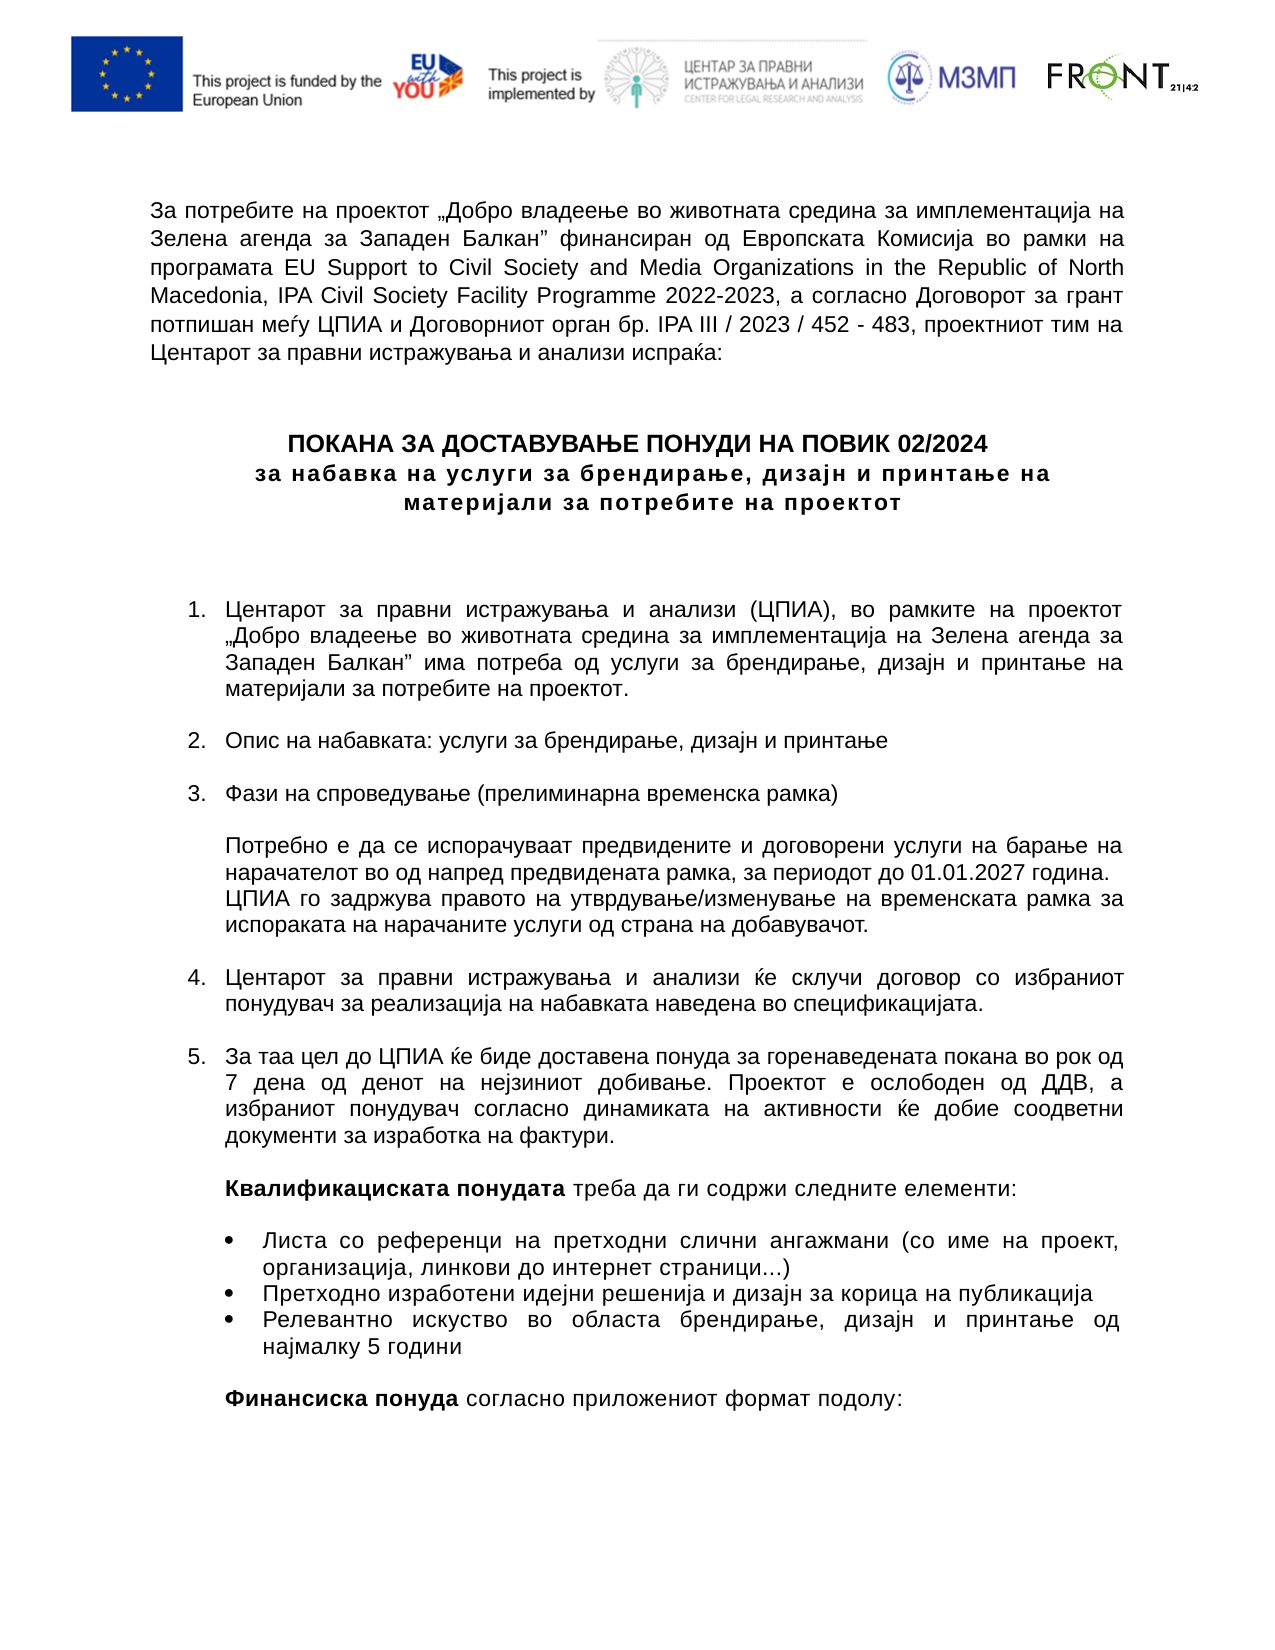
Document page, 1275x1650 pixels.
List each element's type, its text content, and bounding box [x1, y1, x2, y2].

text Финансиска понуда согласно приложениот формат подолу: [150, 1385, 1121, 1412]
text за набавка на услуги за брендирање, дизајн и принтање на материјали за потребите на проектот [179, 460, 1125, 515]
list Центарот за правни истражувања и анализи ќе склучи договор со избраниот понудувач за реализација на набавката наведена во спецификацијата. [187, 964, 1125, 1017]
list Опис на набавката: услуги за брендирање, дизајн и принтање [187, 727, 1123, 754]
text Потребно е да се испорачуваат предвидените и договорени услуги на барање на нарачателот во од напред предвидената рамка, за периодот до 01.01.2027 година. [225, 832, 1123, 885]
list Фази на спроведување (прелиминарна временска рамка) [187, 780, 1123, 806]
text За потребите на проектот „Добро владеење во животната средина за имплементација на Зелена агенда за Западен Балкан” финансиран од Европската Комисија во рамки на програмата EU Support to Civil Society and Media Organizations in the Republic of North Macedonia, IPA Civil Society Facility Programme 2022-2023, a согласно Договорот за грант потпишан меѓу ЦПИА и Договорниот орган бр. IPA III / 2023 / 452 - 483, проектниот тим на Центарот за правни истражувања и анализи испраќа: [150, 197, 1125, 365]
text ПОКАНА ЗА ДОСТАВУВАЊЕ ПОНУДИ НА ПОВИК 02/2024 [150, 429, 1125, 458]
list Листа со референци на претходни слични ангажмани (со име на проект, организација, линкови до интернет страници...) [225, 1227, 1121, 1280]
picture [62, 0, 1257, 165]
text Квалификациската понудата треба да ги содржи следните елементи: [150, 1174, 1121, 1201]
list Претходно изработени идејни решенија и дизајн за корица на публикација [225, 1280, 1121, 1306]
list Центарот за правни истражувања и анализи (ЦПИА), во рамките на проектот „Добро владеење во животната средина за имплементација на Зелена агенда за Западен Балкан” има потреба од услуги за брендирање, дизајн и принтање на материјали за потребите на проектот. [187, 596, 1123, 701]
list Релевантно искуство во областа брендирање, дизајн и принтање од најмалку 5 години [225, 1306, 1121, 1359]
list За таа цел до ЦПИА ќе биде доставена понуда за горенаведената покана во рок од 7 дена од денот на нејзиниот добивање. Проектот е ослободен од ДДВ, а избраниот понудувач согласно динамиката на активности ќе добие соодветни документи за изработка на фактури. [187, 1043, 1123, 1148]
text ЦПИА го задржува правото на утврдување/изменување на временската рамка за испораката на нарачаните услуги од страна на добавувачот. [225, 885, 1125, 938]
